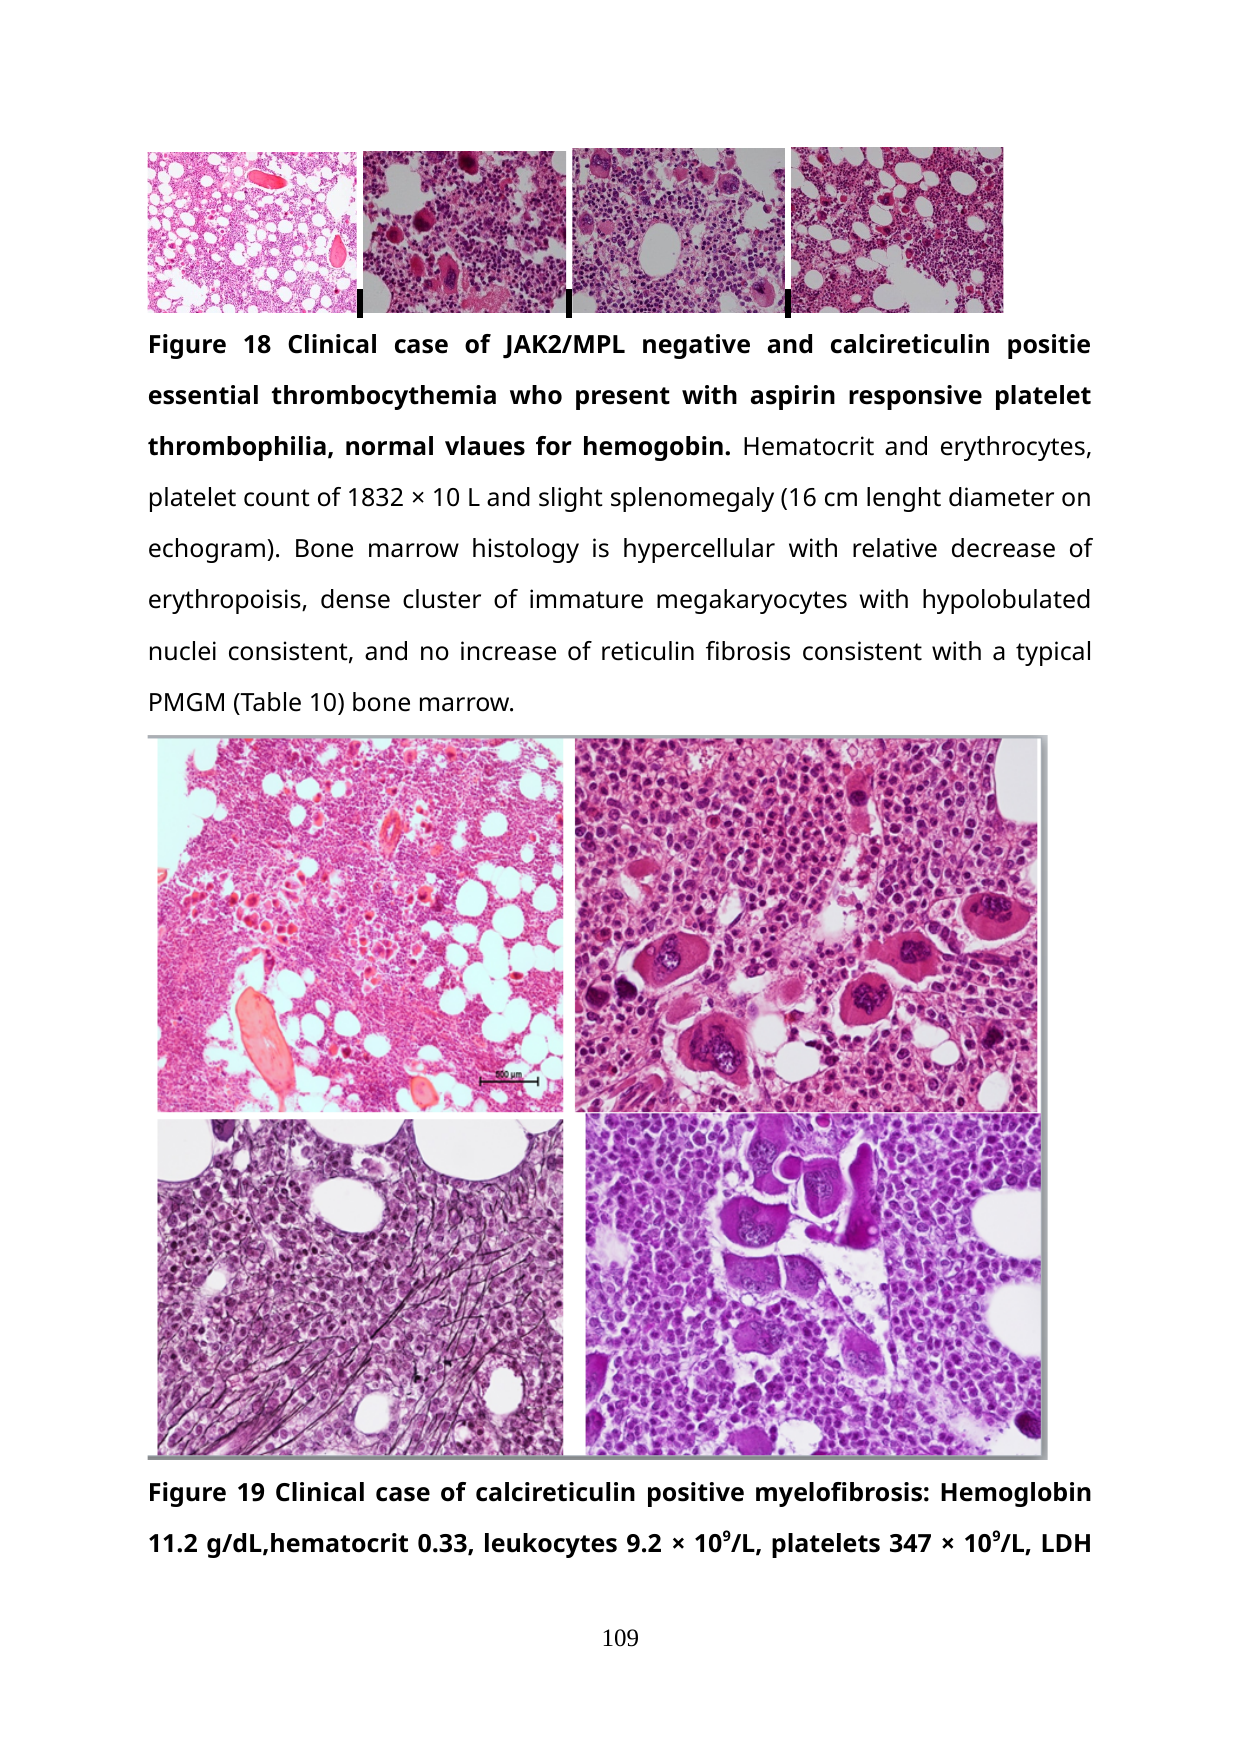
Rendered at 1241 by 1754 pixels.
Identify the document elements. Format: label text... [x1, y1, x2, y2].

picture [363, 151, 567, 313]
text Figure 18 Clinical case of JAK2/MPL negative and calcireticulin positie essential thrombocythemia who present with aspirin responsive platelet thrombophilia, normal vlaues for hemogobin. Hematocrit and erythrocytes, platelet count of 1832 × 10 L and slight splenomegaly (16 cm lenght diameter on echogram). Bone marrow histology is hypercellular with relative decrease of erythropoisis, dense cluster of immature megakaryocytes with hypolobulated nuclei consistent, and no increase of reticulin fibrosis consistent with a typical PMGM (Table 10) bone marrow. [148, 327, 1093, 718]
picture [791, 147, 1004, 313]
picture [147, 152, 357, 313]
picture [572, 148, 785, 313]
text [148, 1474, 1093, 1559]
picture [147, 735, 1048, 1460]
